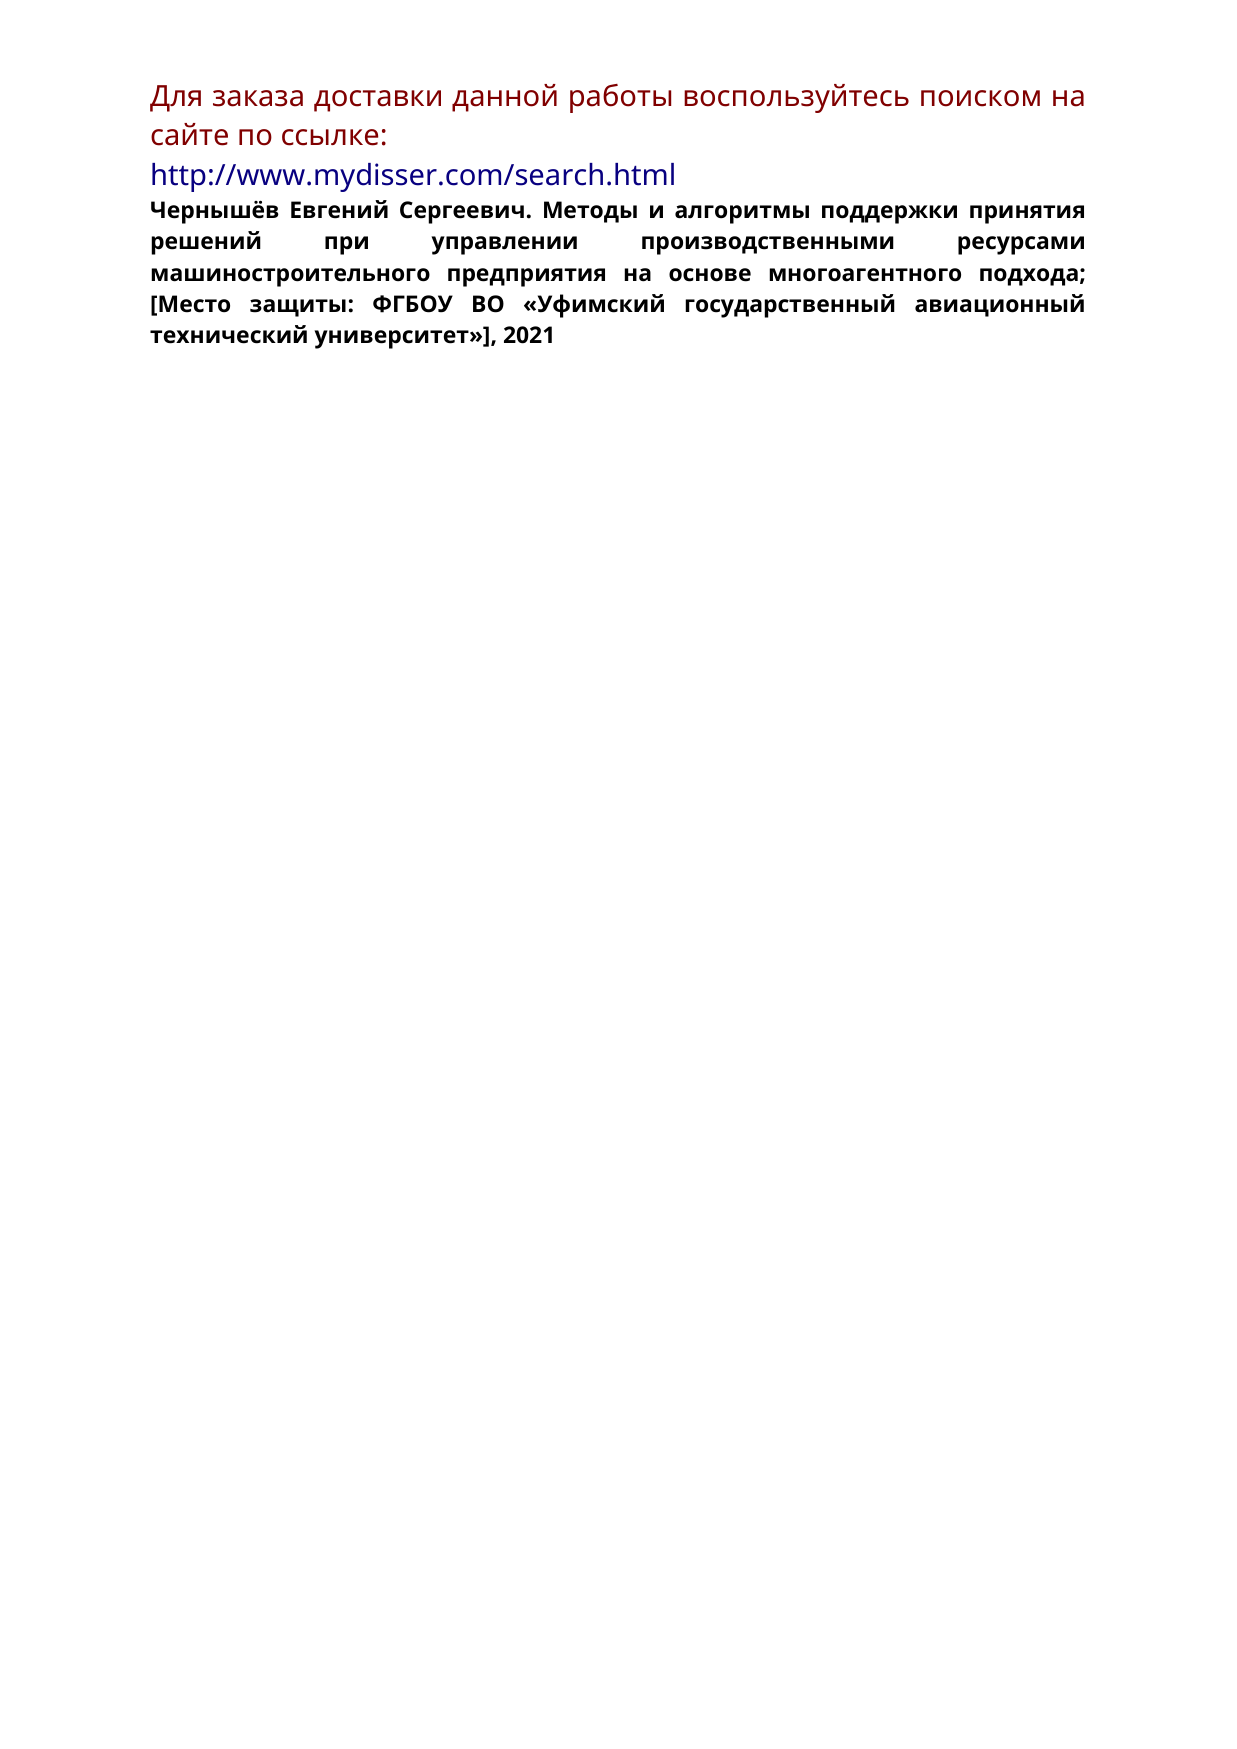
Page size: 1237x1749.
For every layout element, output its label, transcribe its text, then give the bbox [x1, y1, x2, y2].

text Чернышёв Евгений Сергеевич. Методы и алгоритмы поддержки принятия решений при управлении производственными ресурсами машиностроительного предприятия на основе многоагентного подхода;[Место защиты: ФГБОУ ВО «Уфимский государственный авиационный технический университет»], 2021 [150, 194, 1086, 350]
